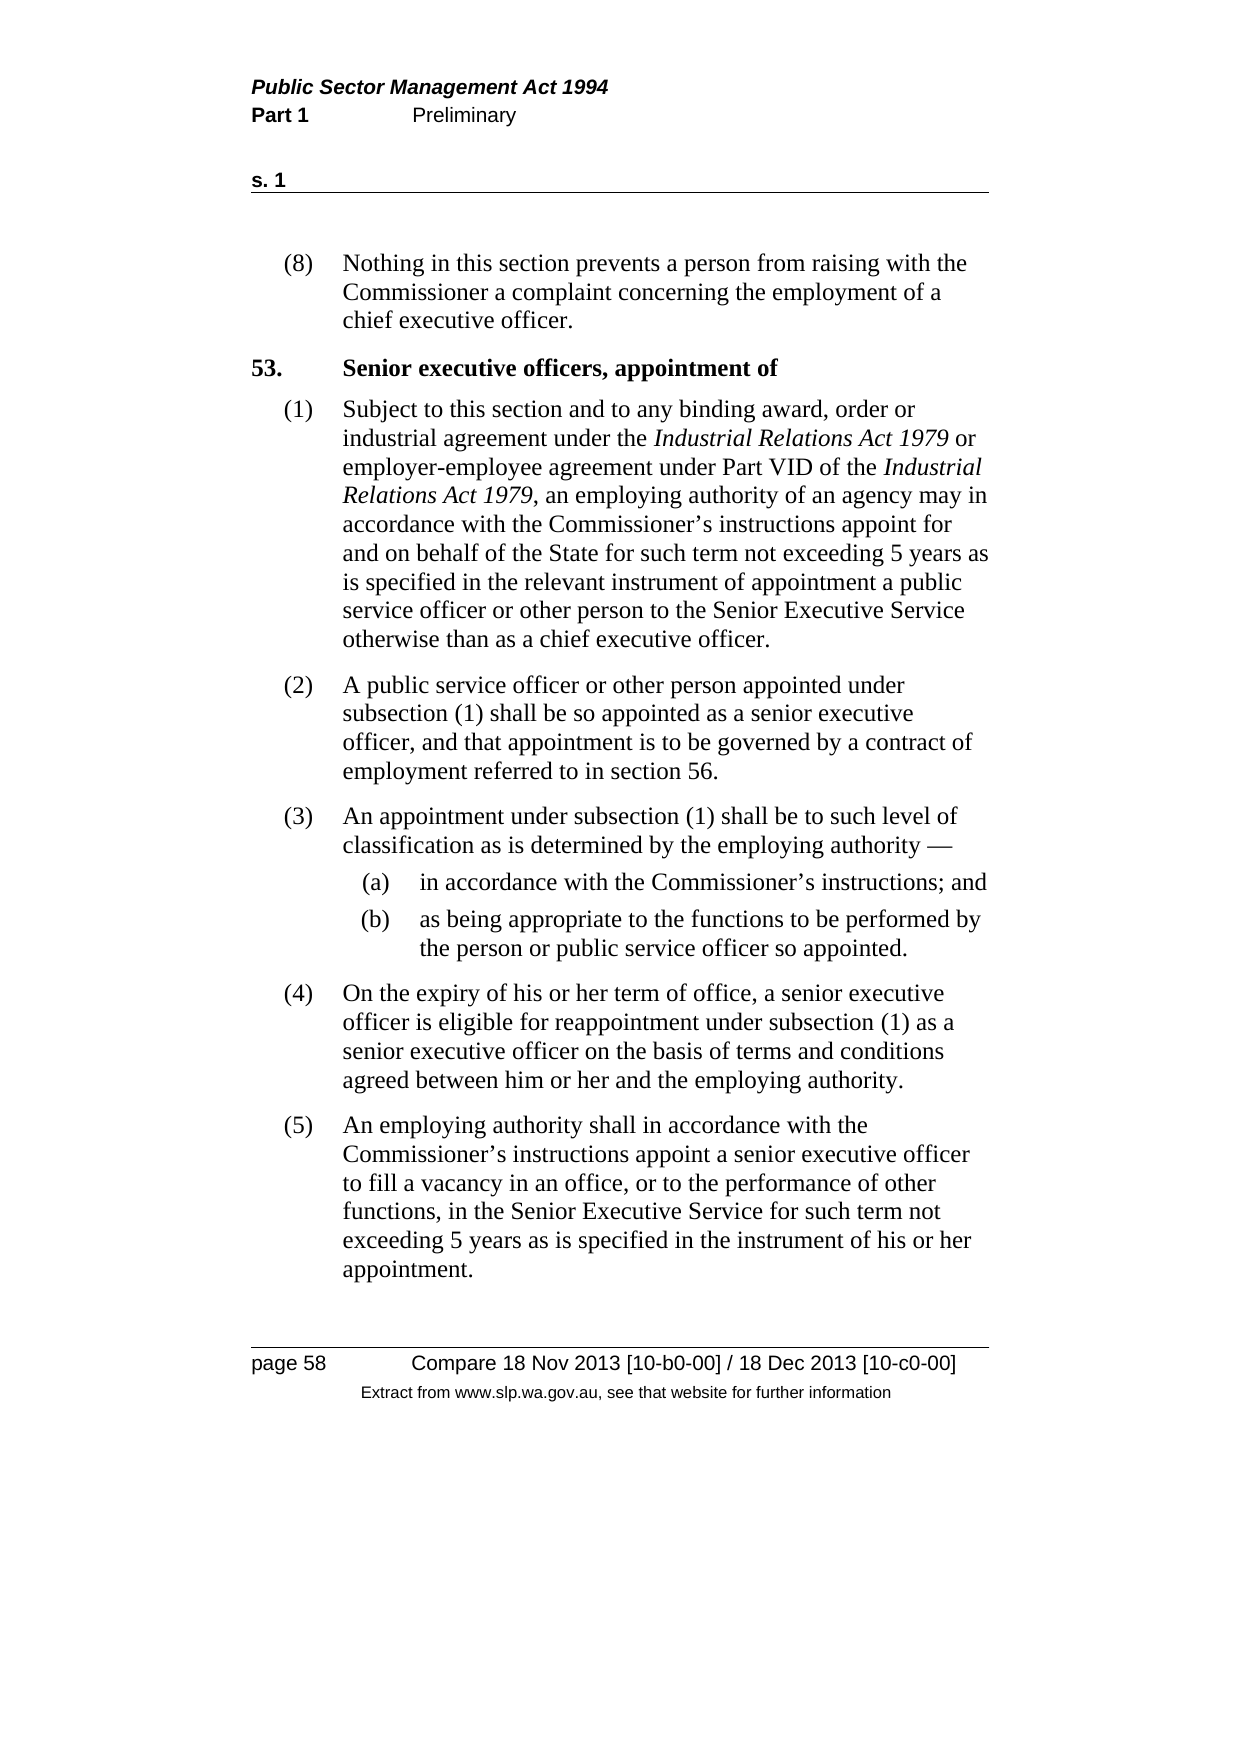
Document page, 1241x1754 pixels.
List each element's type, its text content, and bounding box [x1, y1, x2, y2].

text (3) An appointment under subsection (1) shall be to such level of classification as is determined by the employing authority — [251, 801, 989, 859]
text (2) A public service officer or other person appointed under subsection (1) shall be so appointed as a senior executive officer, and that appointment is to be governed by a contract of employment referred to in section 56. [251, 670, 989, 785]
text (b) as being appropriate to the functions to be performed by the person or public service officer so appointed. [251, 904, 989, 962]
text (5) An employing authority shall in accordance with the Commissioner’s instructions appoint a senior executive officer to fill a vacancy in an office, or to the performance of other functions, in the Senior Executive Service for such term not exceeding 5 years as is specified in the instrument of his or her appointment. [251, 1110, 989, 1283]
subtitle 53. Senior executive officers, appointment of [251, 353, 989, 382]
text (a) in accordance with the Commissioner’s instructions; and [251, 867, 989, 896]
text (4) On the expiry of his or her term of office, a senior executive officer is eligible for reappointment under subsection (1) as a senior executive officer on the basis of terms and conditions agreed between him or her and the employing authority. [251, 978, 989, 1093]
text (1) Subject to this section and to any binding award, order or industrial agreement under the Industrial Relations Act 1979 or employer-employee agreement under Part VID of the Industrial Relations Act 1979, an employing authority of an agency may in accordance with the Commissioner’s instructions appoint for and on behalf of the State for such term not exceeding 5 years as is specified in the relevant instrument of appointment a public service officer or other person to the Senior Executive Service otherwise than as a chief executive officer. [251, 394, 989, 653]
text (8) Nothing in this section prevents a person from raising with the Commissioner a complaint concerning the employment of a chief executive officer. [251, 248, 989, 334]
